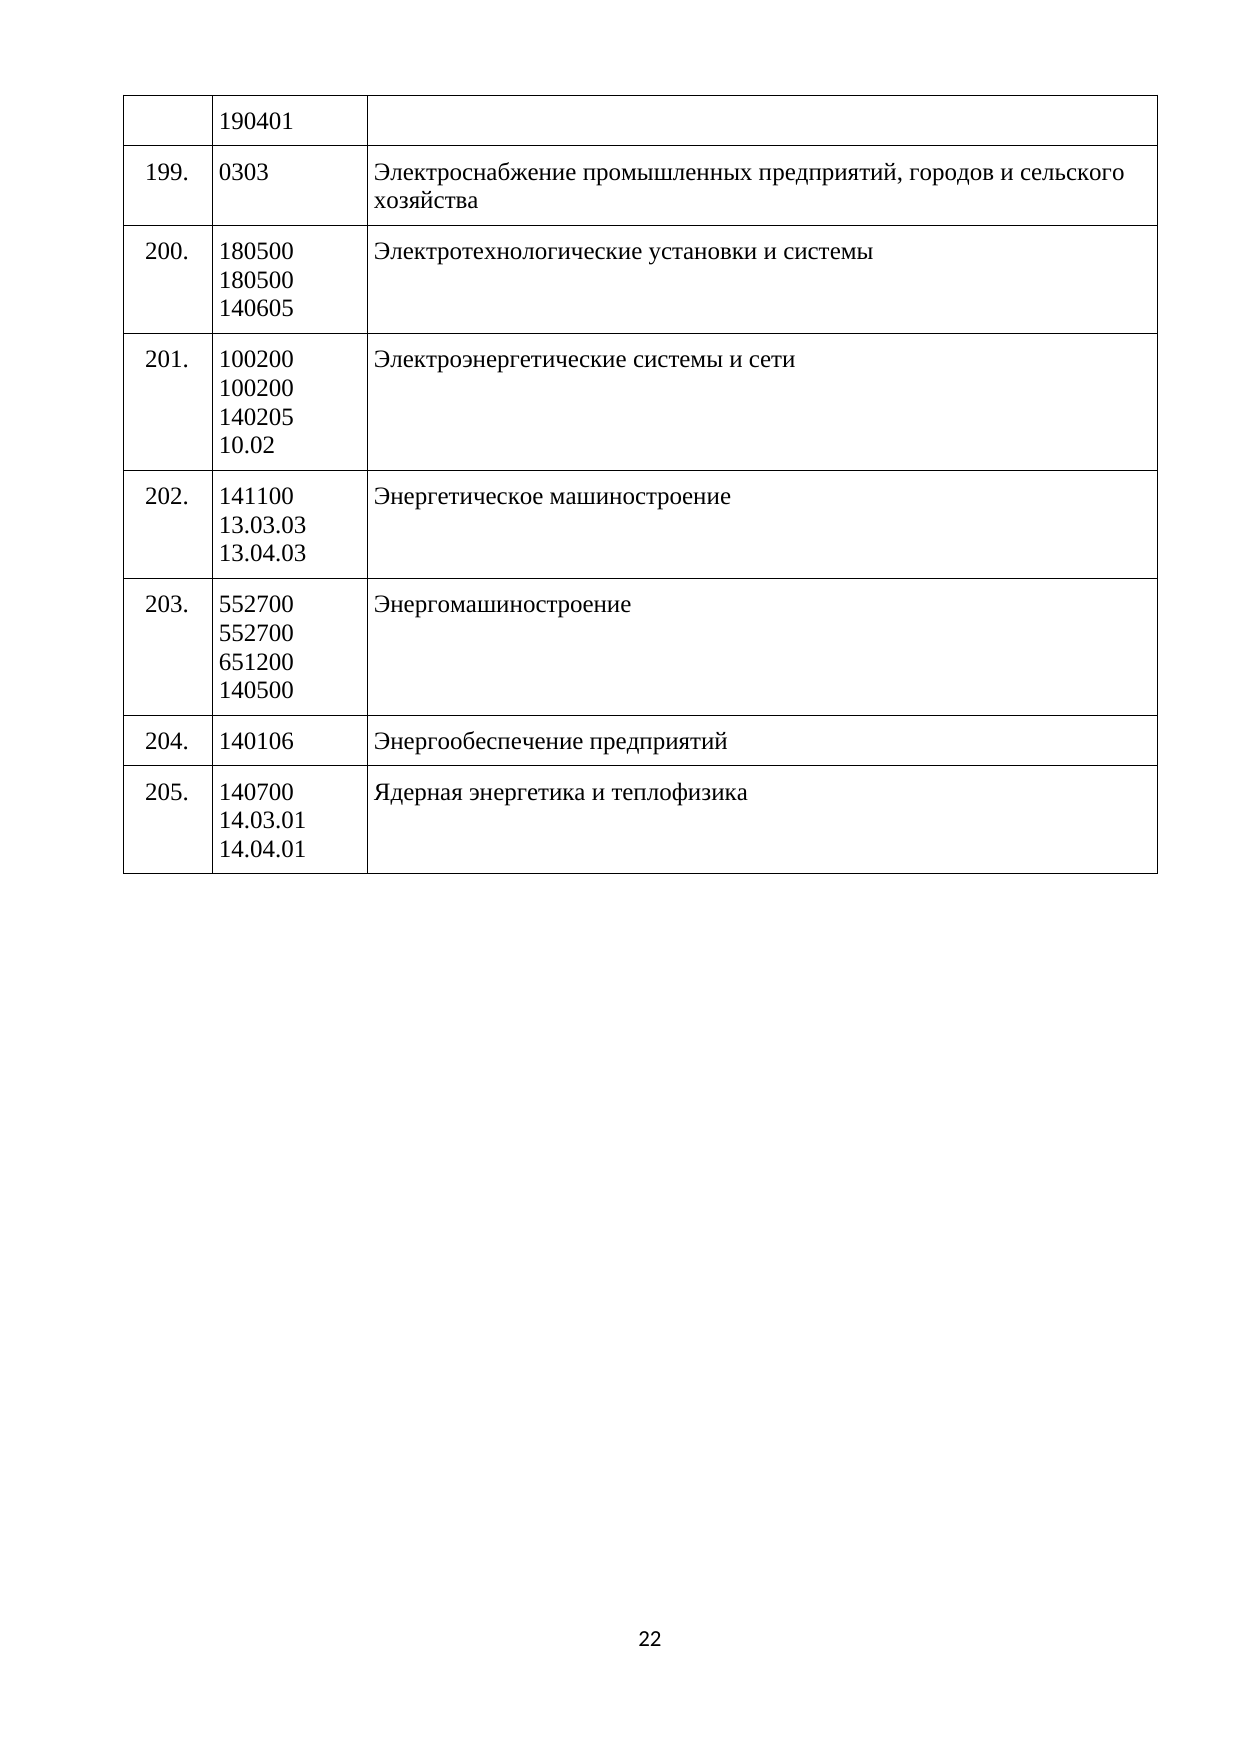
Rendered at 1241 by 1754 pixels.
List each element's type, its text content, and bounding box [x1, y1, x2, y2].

table_cell [124, 579, 212, 714]
table_cell [124, 226, 212, 333]
table_cell Ядерная энергетика и теплофизика [368, 766, 1157, 873]
table_cell Энергообеспечение предприятий [368, 716, 1157, 765]
table_cell Электроснабжение промышленных предприятий, городов и сельского хозяйства [368, 146, 1157, 224]
table_cell [124, 766, 212, 873]
table_cell 101800 190401 [213, 96, 367, 145]
table_cell Электротехнологические установки и системы [368, 226, 1157, 333]
table_cell [124, 471, 212, 578]
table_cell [368, 96, 1157, 145]
table_cell Энергомашиностроение [368, 579, 1157, 714]
table_cell [124, 716, 212, 765]
table_cell 552700 552700 651200 140500 [213, 579, 367, 714]
table_cell 140700 14.03.01 14.04.01 [213, 766, 367, 873]
table_cell Энергетическое машиностроение [368, 471, 1157, 578]
table_cell 140106 [213, 716, 367, 765]
table_cell [124, 334, 212, 469]
table_cell 180500 180500 140605 [213, 226, 367, 333]
table_cell [124, 96, 212, 145]
table_cell Электроэнергетические системы и сети [368, 334, 1157, 469]
table_cell 0303 [213, 146, 367, 224]
table_cell 141100 13.03.03 13.04.03 [213, 471, 367, 578]
table_cell 100200 100200 140205 10.02 [213, 334, 367, 469]
table_cell [124, 146, 212, 224]
